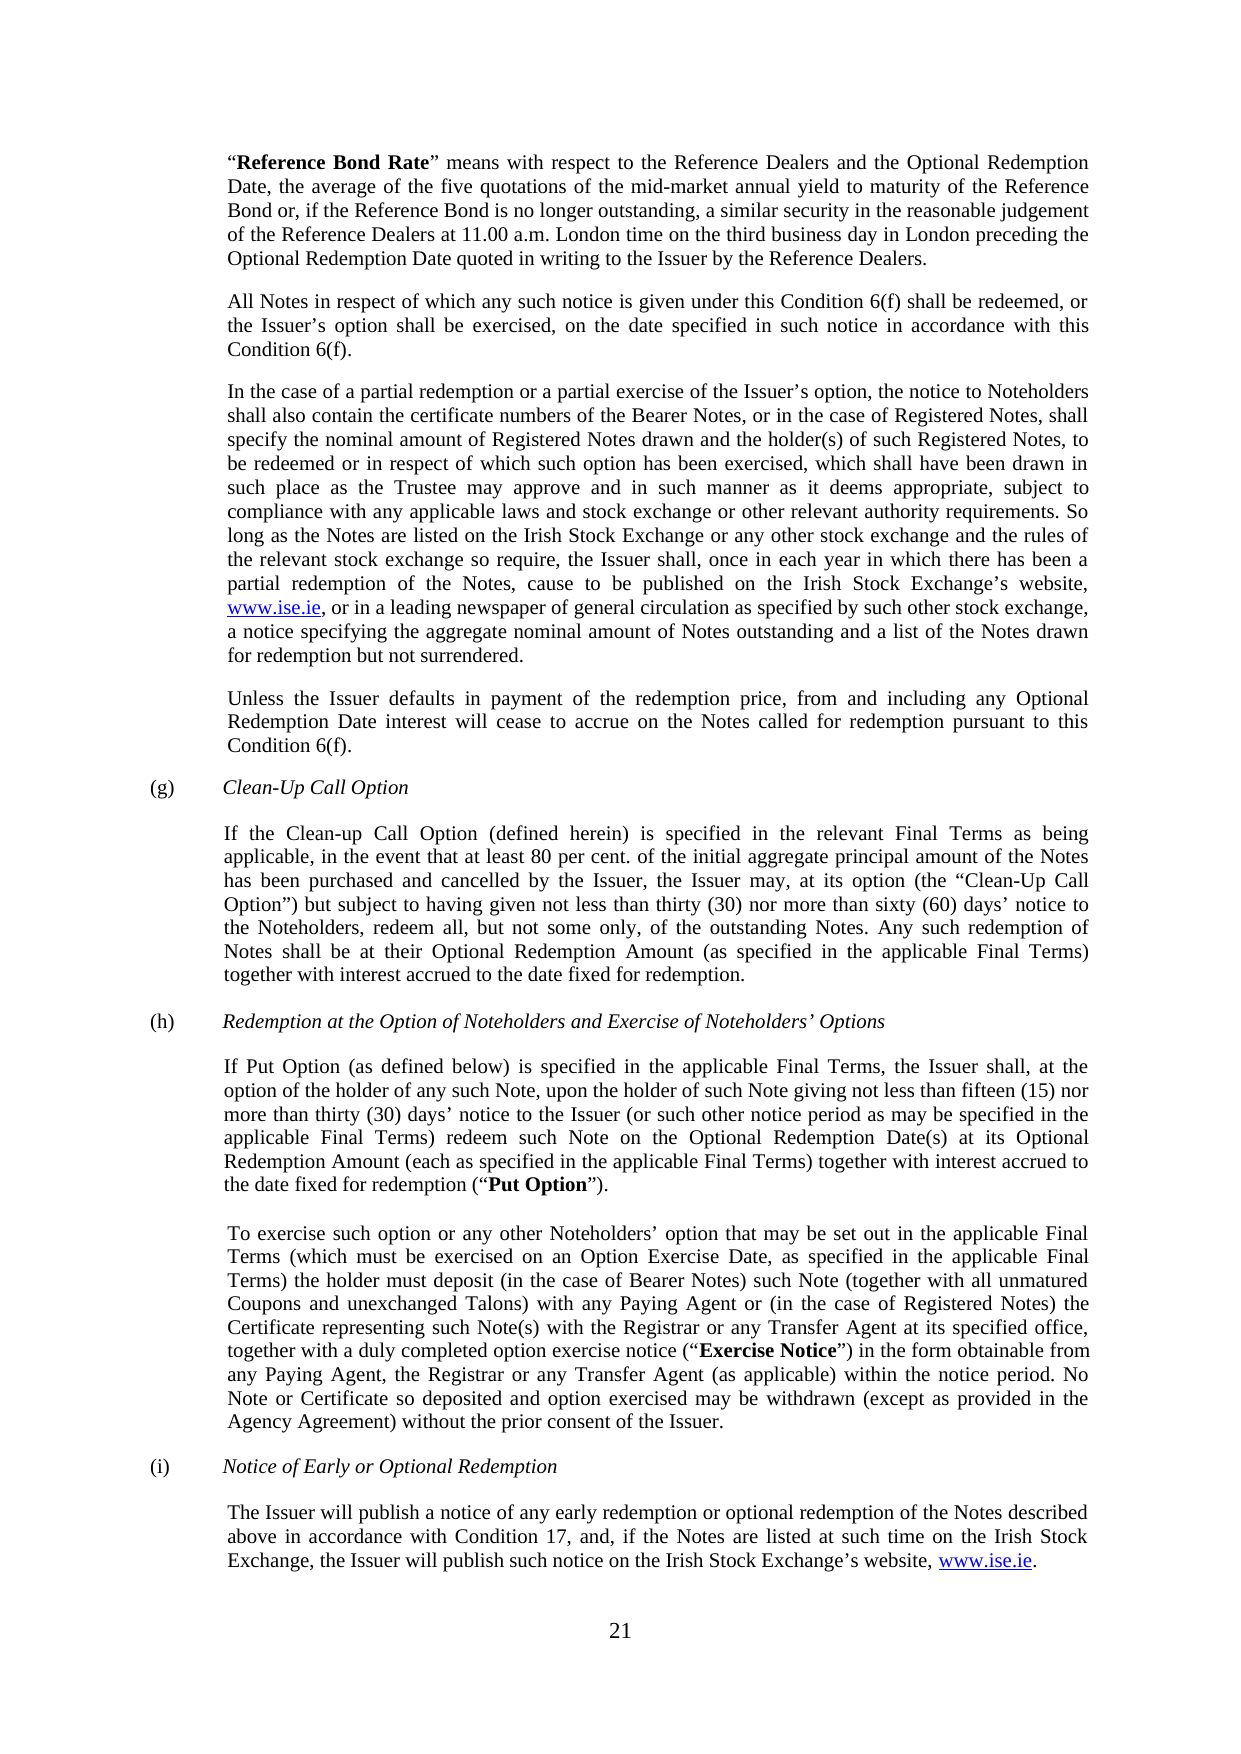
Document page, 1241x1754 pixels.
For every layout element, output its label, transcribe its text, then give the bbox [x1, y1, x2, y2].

text Unless the Issuer defaults in payment of the redemption price, from and including any Optional Redemption Date interest will cease to accrue on the Notes called for redemption pursuant to this Condition 6(f). [227, 686, 1090, 757]
text In the case of a partial redemption or a partial exercise of the Issuer’s option, the notice to Noteholders shall also contain the certificate numbers of the Bearer Notes, or in the case of Registered Notes, shall specify the nominal amount of Registered Notes drawn and the holder(s) of such Registered Notes, to be redeemed or in respect of which such option has been exercised, which shall have been drawn in such place as the Trustee may approve and in such manner as it deems appropriate, subject to compliance with any applicable laws and stock exchange or other relevant authority requirements. So long as the Notes are listed on the Irish Stock Exchange or any other stock exchange and the rules of the relevant stock exchange so require, the Issuer shall, once in each year in which there has been a partial redemption of the Notes, cause to be published on the Irish Stock Exchange’s website, www.ise.ie, or in a leading newspaper of general circulation as specified by such other stock exchange, a notice specifying the aggregate nominal amount of Notes outstanding and a list of the Notes drawn for redemption but not surrendered. [227, 380, 1090, 667]
text The Issuer will publish a notice of any early redemption or optional redemption of the Notes described above in accordance with Condition 17, and, if the Notes are listed at such time on the Irish Stock Exchange, the Issuer will publish such notice on the Irish Stock Exchange’s website, www.ise.ie. [227, 1501, 1090, 1572]
text All Notes in respect of which any such notice is given under this Condition 6(f) shall be redeemed, or the Issuer’s option shall be exercised, on the date specified in such notice in accordance with this Condition 6(f). [227, 289, 1090, 361]
list Clean-Up Call Option [150, 778, 1090, 799]
text If Put Option (as defined below) is specified in the applicable Final Terms, the Issuer shall, at the option of the holder of any such Note, upon the holder of such Note giving not less than fifteen (15) nor more than thirty (30) days’ notice to the Issuer (or such other notice period as may be specified in the applicable Final Terms) redeem such Note on the Optional Redemption Date(s) at its Optional Redemption Amount (each as specified in the applicable Final Terms) together with interest accrued to the date fixed for redemption (“Put Option”). [224, 1055, 1090, 1196]
text To exercise such option or any other Noteholders’ option that may be set out in the applicable Final Terms (which must be exercised on an Option Exercise Date, as specified in the applicable Final Terms) the holder must deposit (in the case of Bearer Notes) such Note (together with all unmatured Coupons and unexchanged Talons) with any Paying Agent or (in the case of Registered Notes) the Certificate representing such Note(s) with the Registrar or any Transfer Agent at its specified office, together with a duly completed option exercise notice (“Exercise Notice”) in the form obtainable from any Paying Agent, the Registrar or any Transfer Agent (as applicable) within the notice period. No Note or Certificate so deposited and option exercised may be withdrawn (except as provided in the Agency Agreement) without the prior consent of the Issuer. [227, 1221, 1090, 1433]
text “Reference Bond Rate” means with respect to the Reference Dealers and the Optional Redemption Date, the average of the five quotations of the mid-market annual yield to maturity of the Reference Bond or, if the Reference Bond is no longer outstanding, a similar security in the reasonable judgement of the Reference Dealers at 11.00 a.m. London time on the third business day in London preceding the Optional Redemption Date quoted in writing to the Issuer by the Reference Dealers. [227, 150, 1090, 270]
list Redemption at the Option of Noteholders and Exercise of Noteholders’ Options [150, 1011, 1090, 1032]
text If the Clean-up Call Option (defined herein) is specified in the relevant Final Terms as being applicable, in the event that at least 80 per cent. of the initial aggregate principal amount of the Notes has been purchased and cancelled by the Issuer, the Issuer may, at its option (the “Clean-Up Call Option”) but subject to having given not less than thirty (30) nor more than sixty (60) days’ notice to the Noteholders, redeem all, but not some only, of the outstanding Notes. Any such redemption of Notes shall be at their Optional Redemption Amount (as specified in the applicable Final Terms) together with interest accrued to the date fixed for redemption. [224, 822, 1090, 986]
list Notice of Early or Optional Redemption [150, 1457, 1090, 1478]
